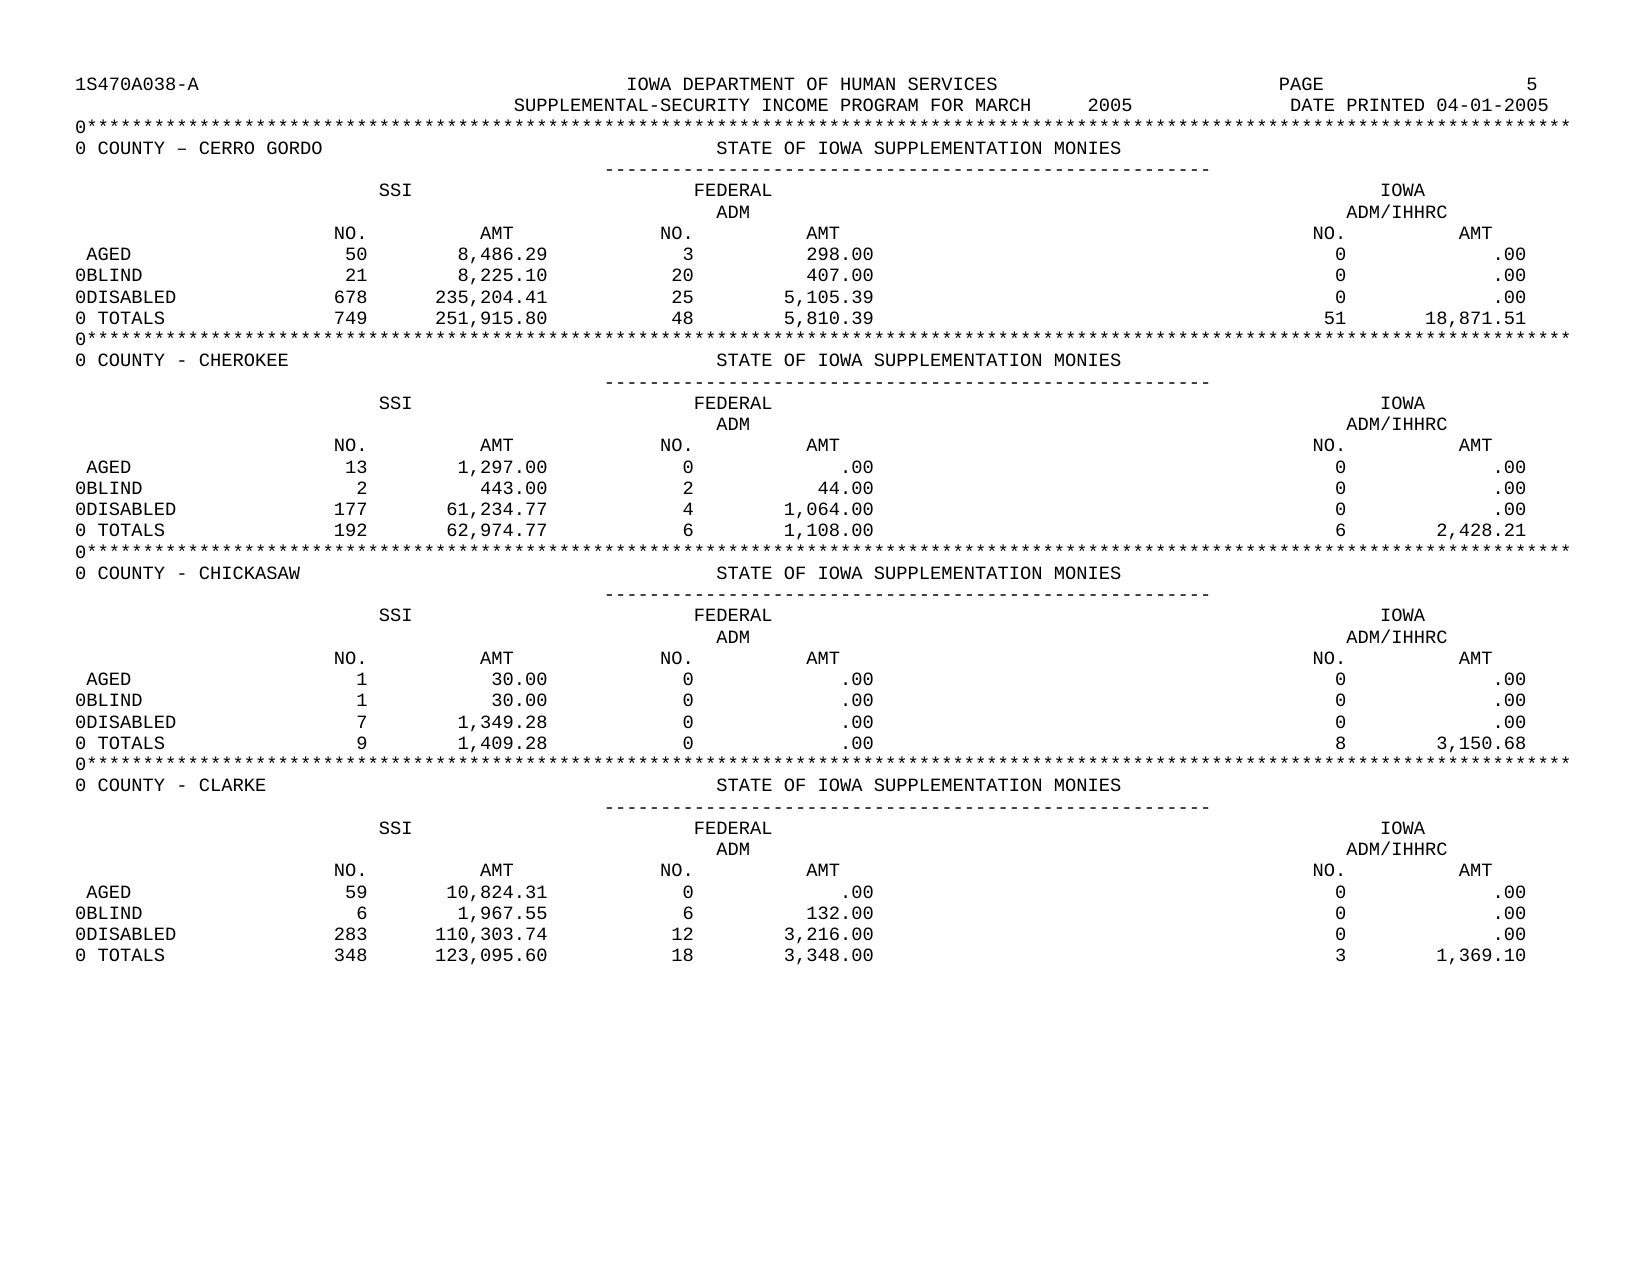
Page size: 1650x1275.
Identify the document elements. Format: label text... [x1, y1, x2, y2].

text ------------------------------------------------------ [75, 585, 1575, 606]
text ADM ADM/IHHRC [75, 415, 1575, 436]
text ------------------------------------------------------ [75, 160, 1575, 181]
text AGED 13 1,297.00 0 .00 0 .00 [75, 457, 1575, 479]
text 0DISABLED 7 1,349.28 0 .00 0 .00 [75, 712, 1575, 734]
text 0 TOTALS 749 251,915.80 48 5,810.39 51 18,871.51 [75, 309, 1575, 330]
text 0BLIND 1 30.00 0 .00 0 .00 [75, 691, 1575, 712]
text 0 TOTALS 348 123,095.60 18 3,348.00 3 1,369.10 [75, 946, 1575, 967]
text 0BLIND 6 1,967.55 6 132.00 0 .00 [75, 904, 1575, 925]
text 0DISABLED 678 235,204.41 25 5,105.39 0 .00 [75, 287, 1575, 309]
text 0************************************************************************************************************************************ [75, 542, 1575, 564]
text SSI FEDERAL IOWA [75, 181, 1575, 202]
text NO. AMT NO. AMT NO. AMT [75, 224, 1575, 245]
text SSI FEDERAL IOWA [75, 606, 1575, 627]
text SUPPLEMENTAL-SECURITY INCOME PROGRAM FOR MARCH 2005 DATE PRINTED 04-01-2005 [75, 96, 1575, 117]
text 0 COUNTY - CLARKE STATE OF IOWA SUPPLEMENTATION MONIES [75, 776, 1575, 797]
text 0DISABLED 177 61,234.77 4 1,064.00 0 .00 [75, 500, 1575, 521]
text ADM ADM/IHHRC [75, 840, 1575, 861]
text SSI FEDERAL IOWA [75, 819, 1575, 840]
text AGED 1 30.00 0 .00 0 .00 [75, 670, 1575, 691]
text ------------------------------------------------------ [75, 797, 1575, 819]
text ------------------------------------------------------ [75, 372, 1575, 394]
text 0************************************************************************************************************************************ [75, 330, 1575, 351]
text 0************************************************************************************************************************************ [75, 755, 1575, 776]
text 1S470A038-A IOWA DEPARTMENT OF HUMAN SERVICES PAGE 5 [75, 75, 1575, 96]
text NO. AMT NO. AMT NO. AMT [75, 861, 1575, 882]
text SSI FEDERAL IOWA [75, 394, 1575, 415]
text 0 COUNTY - CHEROKEE STATE OF IOWA SUPPLEMENTATION MONIES [75, 351, 1575, 372]
text 0 TOTALS 9 1,409.28 0 .00 8 3,150.68 [75, 734, 1575, 755]
text NO. AMT NO. AMT NO. AMT [75, 649, 1575, 670]
text 0 TOTALS 192 62,974.77 6 1,108.00 6 2,428.21 [75, 521, 1575, 542]
text 0DISABLED 283 110,303.74 12 3,216.00 0 .00 [75, 925, 1575, 946]
text ADM ADM/IHHRC [75, 627, 1575, 649]
text 0 COUNTY – CERRO GORDO STATE OF IOWA SUPPLEMENTATION MONIES [75, 139, 1575, 160]
text 0BLIND 2 443.00 2 44.00 0 .00 [75, 479, 1575, 500]
text AGED 50 8,486.29 3 298.00 0 .00 [75, 245, 1575, 266]
text AGED 59 10,824.31 0 .00 0 .00 [75, 882, 1575, 904]
text ADM ADM/IHHRC [75, 202, 1575, 224]
text 0 COUNTY - CHICKASAW STATE OF IOWA SUPPLEMENTATION MONIES [75, 564, 1575, 585]
text NO. AMT NO. AMT NO. AMT [75, 436, 1575, 457]
text 0************************************************************************************************************************************ [75, 117, 1575, 139]
text 0BLIND 21 8,225.10 20 407.00 0 .00 [75, 266, 1575, 287]
